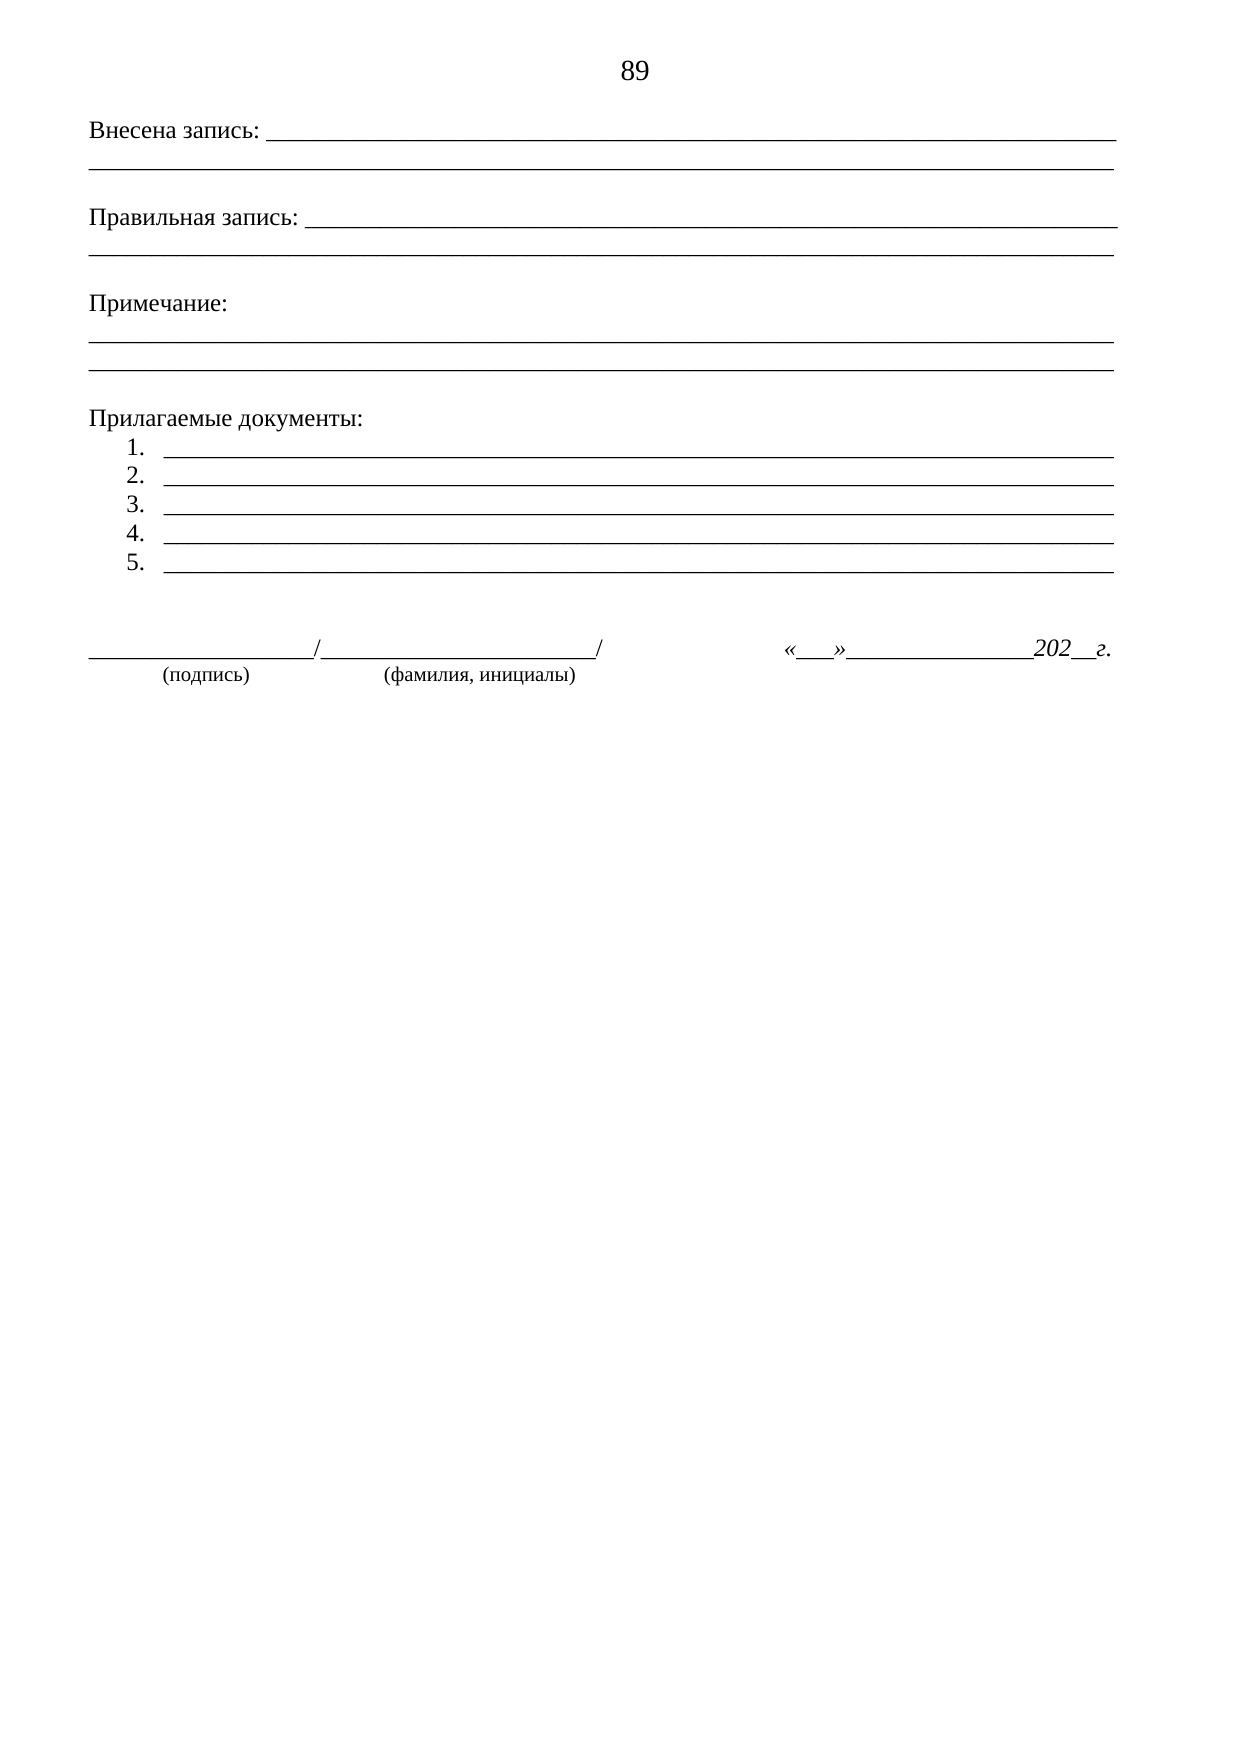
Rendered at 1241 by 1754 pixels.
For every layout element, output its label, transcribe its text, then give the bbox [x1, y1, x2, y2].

text (подпись) (фамилия, инициалы) [89, 662, 1181, 686]
text Примечание: [89, 288, 1181, 317]
text __________________________________________________________________________________ [89, 230, 1181, 259]
text Внесена запись: ____________________________________________________________________ [89, 115, 1181, 144]
text __________________________________________________________________________________ [89, 144, 1181, 173]
list ____________________________________________________________________________ [126, 547, 1181, 575]
text __________________________________________________________________________________ [89, 345, 1181, 374]
list ____________________________________________________________________________ [126, 432, 1181, 460]
text Прилагаемые документы: [89, 403, 1181, 432]
list ____________________________________________________________________________ [126, 489, 1181, 518]
text __________________/______________________/ «___»_______________202__г. [89, 633, 1181, 662]
list ____________________________________________________________________________ [126, 518, 1181, 547]
text Правильная запись: _________________________________________________________________ [89, 202, 1181, 230]
list ____________________________________________________________________________ [126, 460, 1181, 489]
text __________________________________________________________________________________ [89, 317, 1181, 345]
